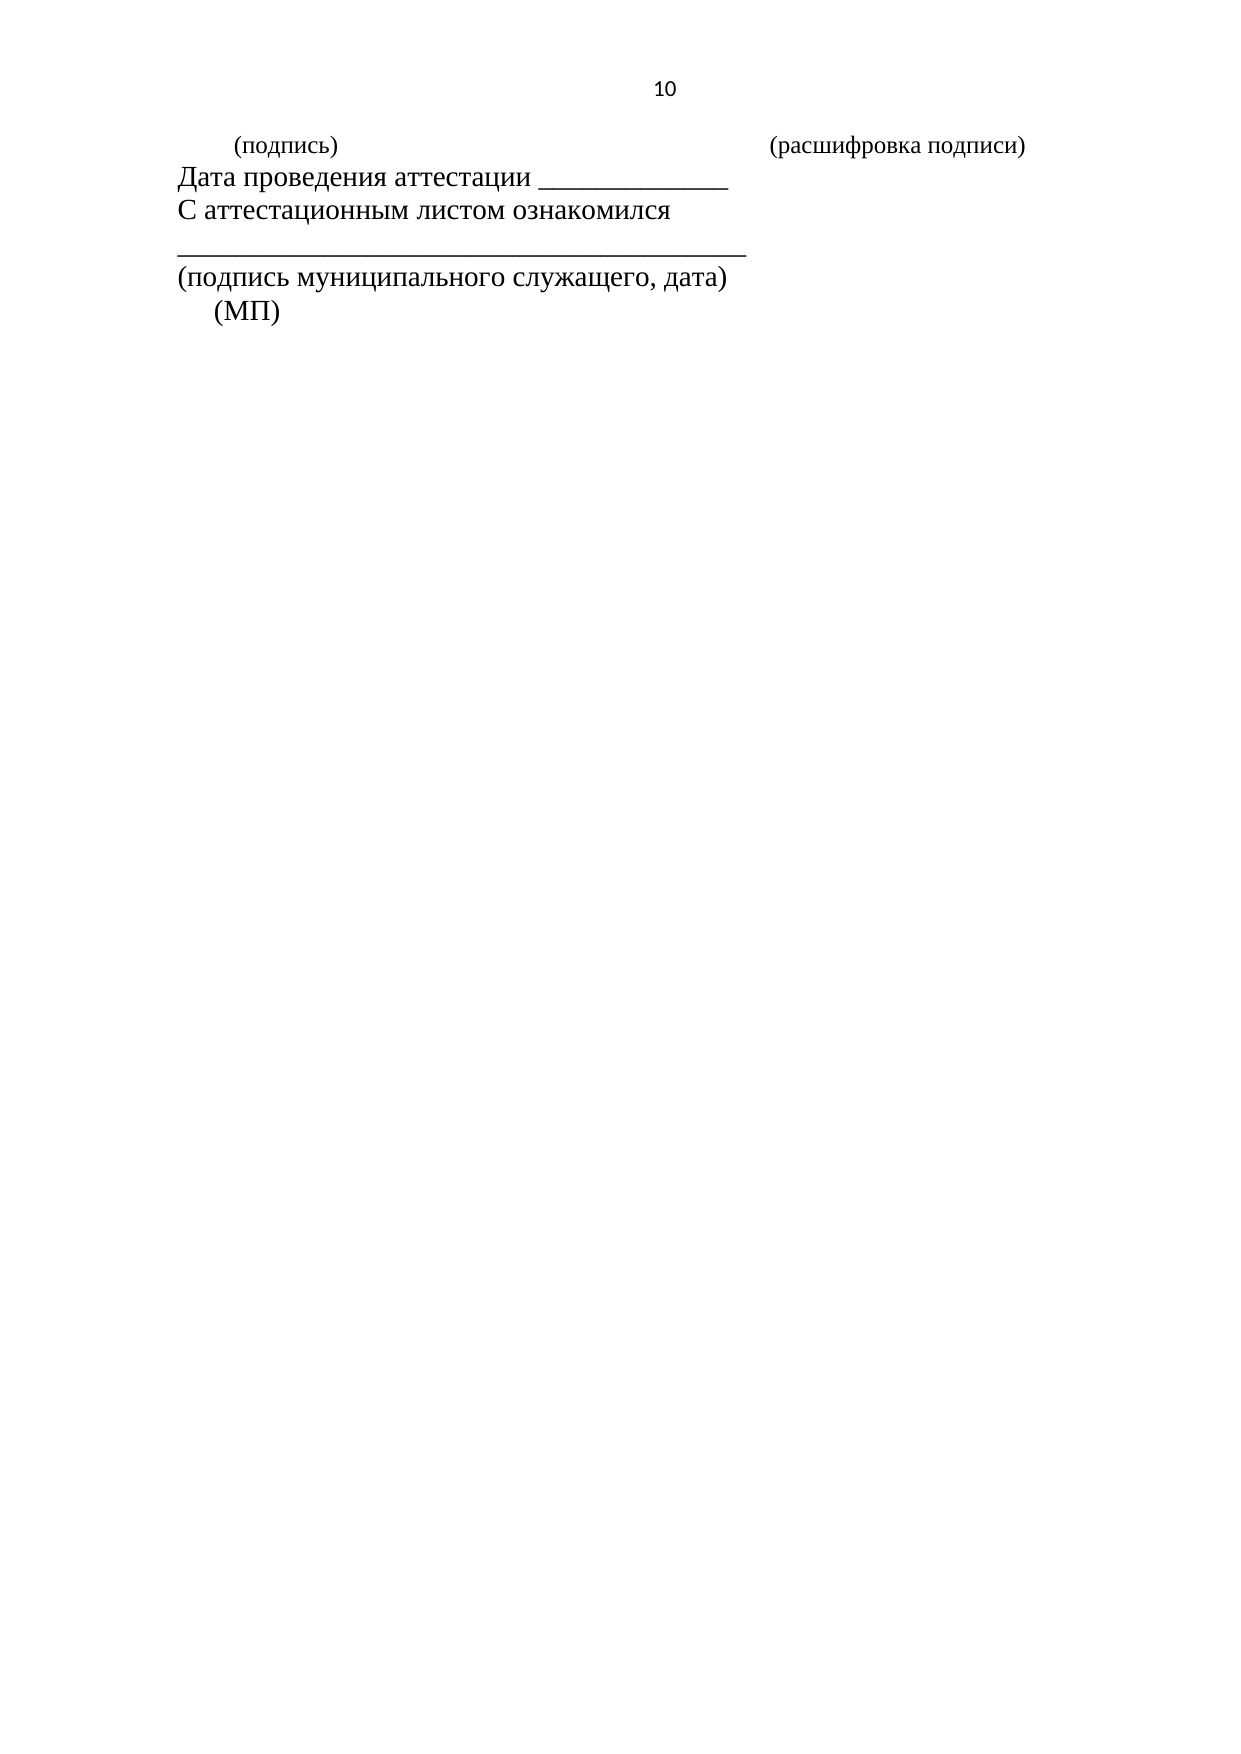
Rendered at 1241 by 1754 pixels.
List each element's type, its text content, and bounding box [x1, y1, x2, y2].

text (подпись муниципального служащего, дата) [177, 259, 1152, 293]
text Дата проведения аттестации _____________ [177, 159, 1152, 192]
text (МП) [177, 293, 1152, 326]
text (подпись) (расшифровка подписи) [177, 130, 1152, 159]
text С аттестационным листом ознакомился _______________________________________ [177, 192, 1152, 259]
